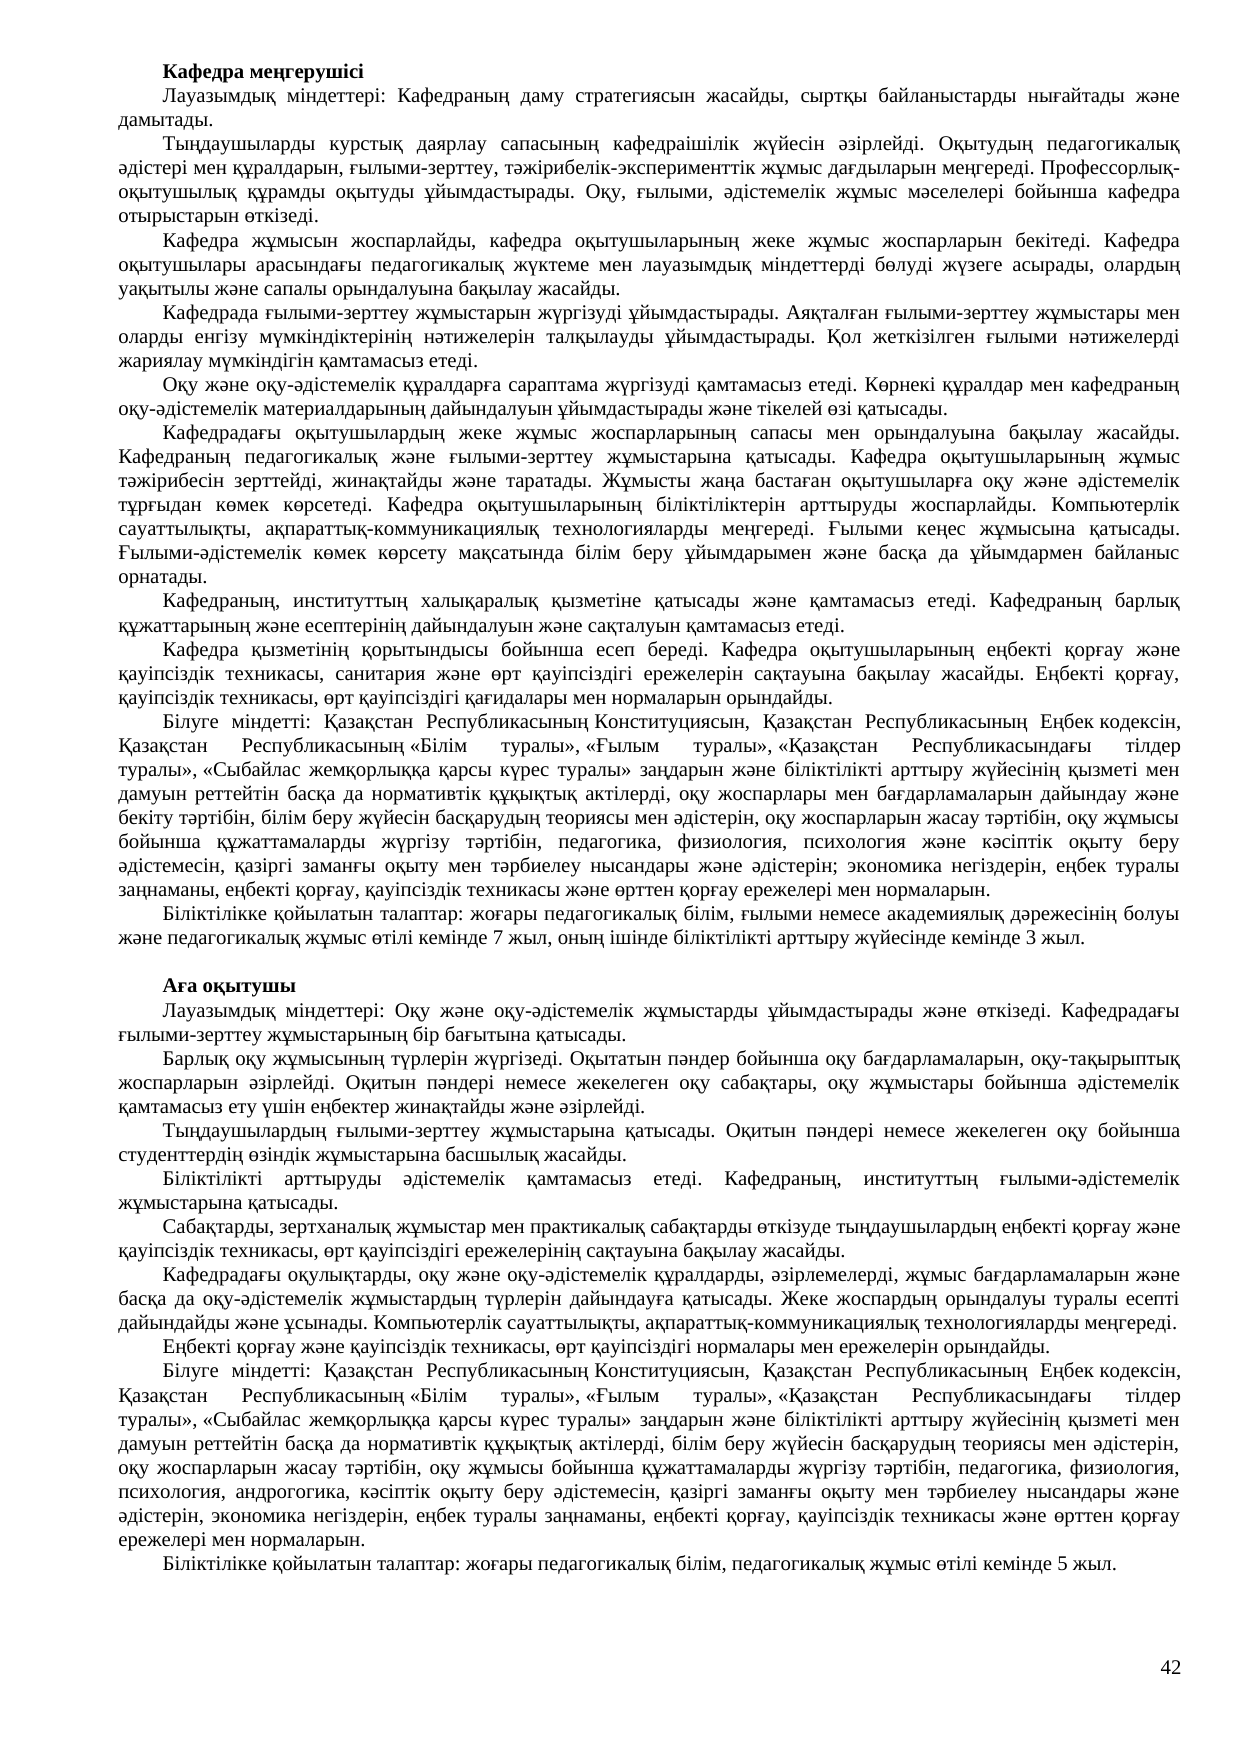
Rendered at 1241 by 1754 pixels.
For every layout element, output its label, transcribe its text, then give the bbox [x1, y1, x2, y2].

text Сабақтарды, зертханалық жұмыстар мен практикалық сабақтарды өткізуде тыңдаушылардың еңбекті қорғау және қауіпсіздік техникасы, өрт қауіпсіздігі ережелерінің сақтауына бақылау жасайды. [118, 1214, 1181, 1262]
text Барлық оқу жұмысының түрлерін жүргізеді. Оқытатын пәндер бойынша оқу бағдарламаларын, оқу-тақырыптық жоспарларын әзірлейді. Оқитын пәндері немесе жекелеген оқу сабақтары, оқу жұмыстары бойынша әдістемелік қамтамасыз ету үшін еңбектер жинақтайды және әзірлейді. [118, 1046, 1181, 1118]
text Кафедра меңгерушісі [118, 59, 1181, 83]
text Білуге міндетті: Қазақстан Республикасының Конституциясын, Қазақстан Республикасының Еңбек кодексін, Қазақстан Республикасының «Білім туралы», «Ғылым туралы», «Қазақстан Республикасындағы тілдер туралы», «Сыбайлас жемқорлыққа қарсы күрес туралы» заңдарын және біліктілікті арттыру жүйесінің қызметі мен дамуын реттейтін басқа да нормативтік құқықтық актілерді, білім беру жүйесін басқарудың теориясы мен әдістерін, оқу жоспарларын жасау тәртібін, оқу жұмысы бойынша құжаттамаларды жүргізу тәртібін, педагогика, физиология, психология, андрогогика, кәсіптік оқыту беру әдістемесін, қазіргі заманғы оқыту мен тәрбиелеу нысандары және әдістерін, экономика негіздерін, еңбек туралы заңнаманы, еңбекті қорғау, қауіпсіздік техникасы және өрттен қорғау ережелері мен нормаларын. [118, 1358, 1181, 1551]
text Лауазымдық міндеттері: Оқу және оқу-әдістемелік жұмыстарды ұйымдастырады және өткізеді. Кафедрадағы ғылыми-зерттеу жұмыстарының бір бағытына қатысады. [118, 997, 1181, 1046]
text Біліктілікке қойылатын талаптар: жоғары педагогикалық білім, педагогикалық жұмыс өтілі кемінде 5 жыл. [118, 1551, 1181, 1575]
text Кафедра қызметінің қорытындысы бойынша есеп береді. Кафедра оқытушыларының еңбекті қорғау және қауіпсіздік техникасы, санитария және өрт қауіпсіздігі ережелерін сақтауына бақылау жасайды. Еңбекті қорғау, қауіпсіздік техникасы, өрт қауіпсіздігі қағидалары мен нормаларын орындайды. [118, 637, 1181, 709]
text Оқу және оқу-әдістемелік құралдарға сараптама жүргізуді қамтамасыз етеді. Көрнекі құралдар мен кафедраның оқу-әдістемелік материалдарының дайындалуын ұйымдастырады және тікелей өзі қатысады. [118, 372, 1181, 420]
text Кафедра жұмысын жоспарлайды, кафедра оқытушыларының жеке жұмыс жоспарларын бекітеді. Кафедра оқытушылары арасындағы педагогикалық жүктеме мен лауазымдық міндеттерді бөлуді жүзеге асырады, олардың уақытылы және сапалы орындалуына бақылау жасайды. [118, 227, 1181, 300]
text Тыңдаушылардың ғылыми-зерттеу жұмыстарына қатысады. Оқитын пәндері немесе жекелеген оқу бойынша студенттердің өзіндік жұмыстарына басшылық жасайды. [118, 1118, 1181, 1166]
text Кафедраның, институттың халықаралық қызметіне қатысады және қамтамасыз етеді. Кафедраның барлық құжаттарының және есептерінің дайындалуын және сақталуын қамтамасыз етеді. [118, 588, 1181, 637]
text Еңбекті қорғау және қауіпсіздік техникасы, өрт қауіпсіздігі нормалары мен ережелерін орындайды. [118, 1334, 1181, 1358]
text Біліктілікке қойылатын талаптар: жоғары педагогикалық білім, ғылыми немесе академиялық дәрежесінің болуы және педагогикалық жұмыс өтілі кемінде 7 жыл, оның ішінде біліктілікті арттыру жүйесінде кемінде 3 жыл. [118, 901, 1181, 949]
text Біліктілікті арттыруды әдістемелік қамтамасыз етеді. Кафедраның, институттың ғылыми-әдістемелік жұмыстарына қатысады. [118, 1166, 1181, 1214]
text Аға оқытушы [118, 973, 1181, 997]
text Кафедрадағы оқулықтарды, оқу және оқу-әдістемелік құралдарды, әзірлемелерді, жұмыс бағдарламаларын және басқа да оқу-әдістемелік жұмыстардың түрлерін дайындауға қатысады. Жеке жоспардың орындалуы туралы есепті дайындайды және ұсынады. Компьютерлік сауаттылықты, ақпараттық-коммуникациялық технологияларды меңгереді. [118, 1262, 1181, 1334]
text Лауазымдық міндеттері: Кафедраның даму стратегиясын жасайды, сыртқы байланыстарды нығайтады және дамытады. [118, 83, 1181, 131]
text Тыңдаушыларды курстық даярлау сапасының кафедраішілік жүйесін әзірлейді. Оқытудың педагогикалық әдістері мен құралдарын, ғылыми-зерттеу, тәжірибелік-эксперименттік жұмыс дағдыларын меңгереді. Профессорлық-оқытушылық құрамды оқытуды ұйымдастырады. Оқу, ғылыми, әдістемелік жұмыс мәселелері бойынша кафедра отырыстарын өткізеді. [118, 131, 1181, 227]
text Кафедрада ғылыми-зерттеу жұмыстарын жүргізуді ұйымдастырады. Аяқталған ғылыми-зерттеу жұмыстары мен оларды енгізу мүмкіндіктерінің нәтижелерін талқылауды ұйымдастырады. Қол жеткізілген ғылыми нәтижелерді жариялау мүмкіндігін қамтамасыз етеді. [118, 300, 1181, 372]
text Білуге міндетті: Қазақстан Республикасының Конституциясын, Қазақстан Республикасының Еңбек кодексін, Қазақстан Республикасының «Білім туралы», «Ғылым туралы», «Қазақстан Республикасындағы тілдер туралы», «Сыбайлас жемқорлыққа қарсы күрес туралы» заңдарын және біліктілікті арттыру жүйесінің қызметі мен дамуын реттейтін басқа да нормативтік құқықтық актілерді, оқу жоспарлары мен бағдарламаларын дайындау және бекіту тәртібін, білім беру жүйесін басқарудың теориясы мен әдістерін, оқу жоспарларын жасау тәртібін, оқу жұмысы бойынша құжаттамаларды жүргізу тәртібін, педагогика, физиология, психология және кәсіптік оқыту беру әдістемесін, қазіргі заманғы оқыту мен тәрбиелеу нысандары және әдістерін; экономика негіздерін, еңбек туралы заңнаманы, еңбекті қорғау, қауіпсіздік техникасы және өрттен қорғау ережелері мен нормаларын. [118, 709, 1181, 901]
text Кафедрадағы оқытушылардың жеке жұмыс жоспарларының сапасы мен орындалуына бақылау жасайды. Кафедраның педагогикалық және ғылыми-зерттеу жұмыстарына қатысады. Кафедра оқытушыларының жұмыс тәжірибесін зерттейді, жинақтайды және таратады. Жұмысты жаңа бастаған оқытушыларға оқу және әдістемелік тұрғыдан көмек көрсетеді. Кафедра оқытушыларының біліктіліктерін арттыруды жоспарлайды. Компьютерлік сауаттылықты, ақпараттық-коммуникациялық технологияларды меңгереді. Ғылыми кеңес жұмысына қатысады. Ғылыми-әдістемелік көмек көрсету мақсатында білім беру ұйымдарымен және басқа да ұйымдармен байланыс орнатады. [118, 420, 1181, 588]
